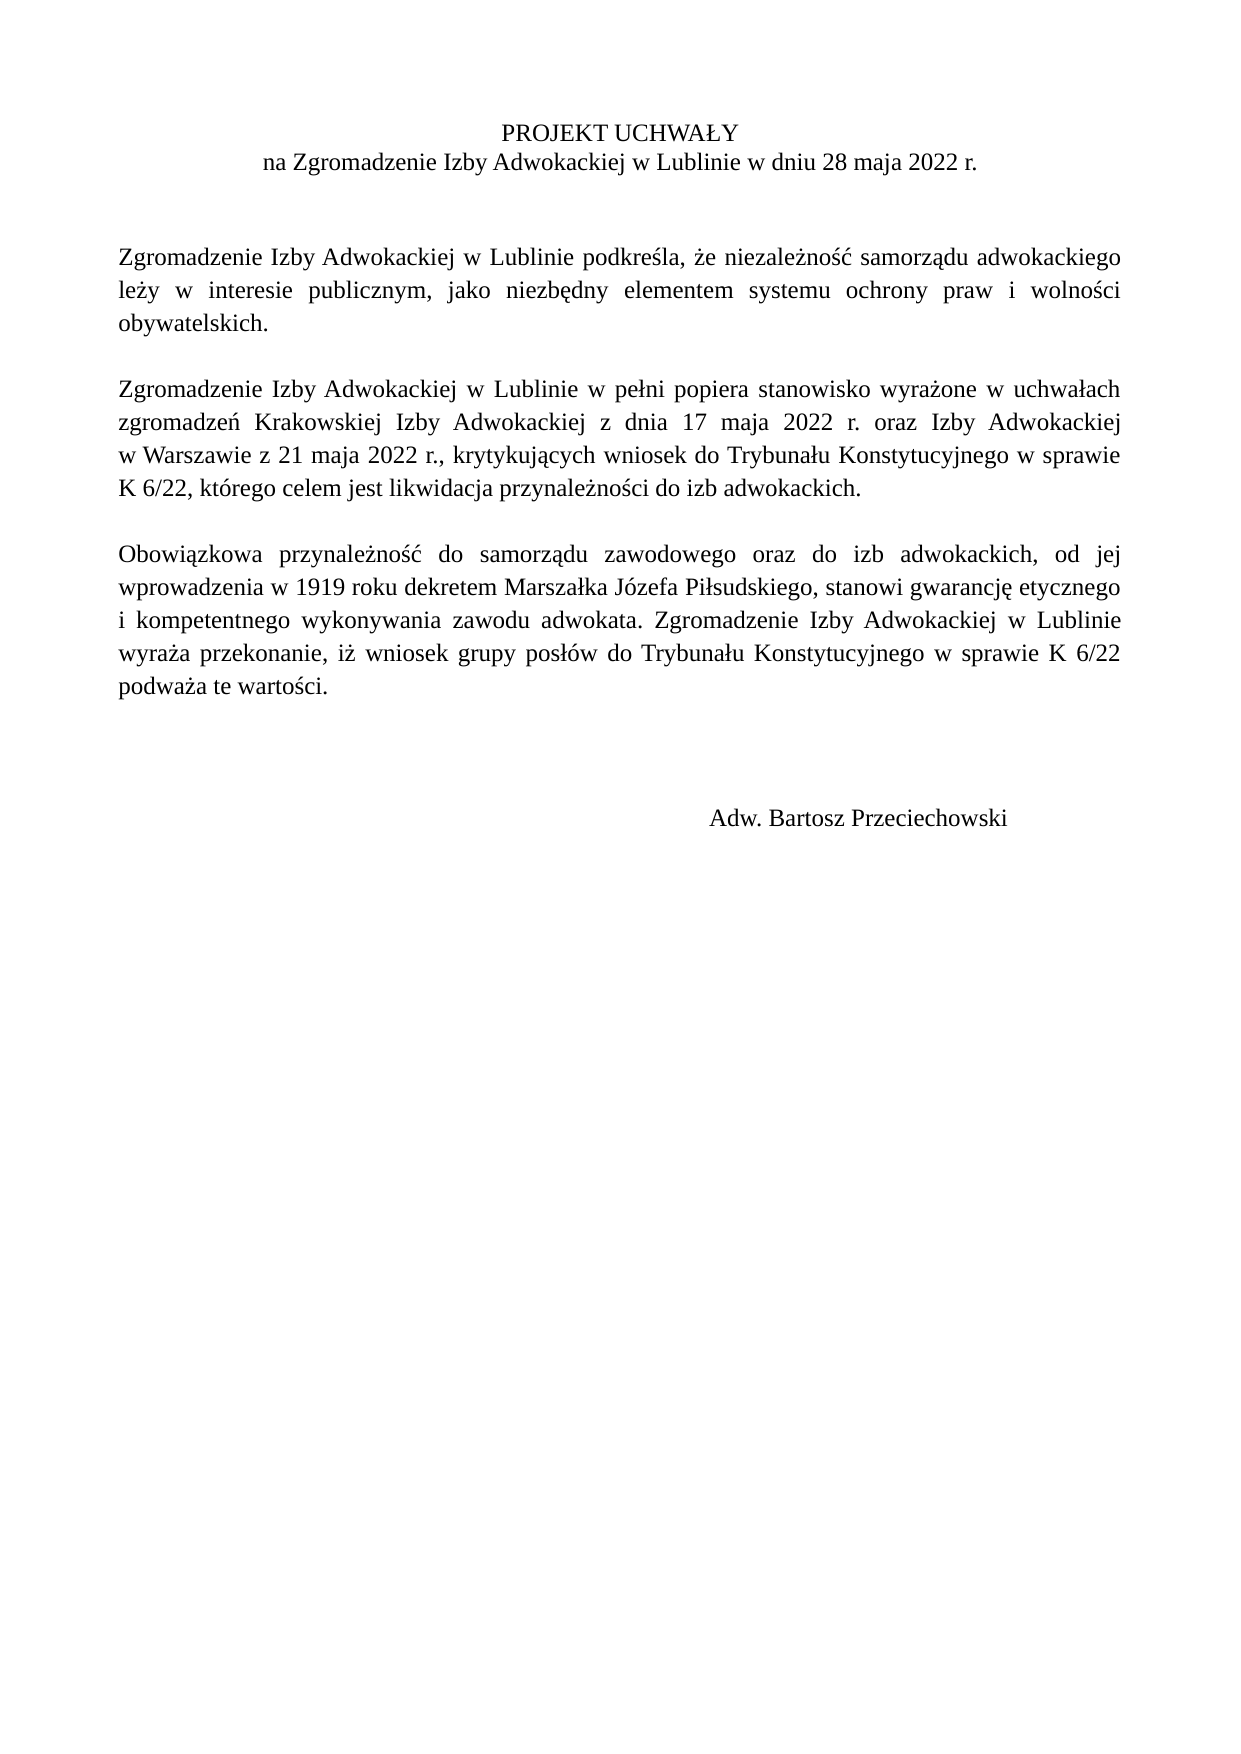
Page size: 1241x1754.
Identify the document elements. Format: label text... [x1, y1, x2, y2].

text Obowiązkowa przynależność do samorządu zawodowego oraz do izb adwokackich, od jej wprowadzenia w 1919 roku dekretem Marszałka Józefa Piłsudskiego, stanowi gwarancję etycznego i kompetentnego wykonywania zawodu adwokata. Zgromadzenie Izby Adwokackiej w Lublinie wyraża przekonanie, iż wniosek grupy posłów do Trybunału Konstytucyjnego w sprawie K 6/22 podważa te wartości. [118, 539, 1122, 700]
text PROJEKT UCHWAŁY [118, 118, 1122, 147]
text Zgromadzenie Izby Adwokackiej w Lublinie podkreśla, że niezależność samorządu adwokackiego leży w interesie publicznym, jako niezbędny elementem systemu ochrony praw i wolności obywatelskich. [118, 242, 1122, 336]
text Adw. Bartosz Przeciechowski [118, 803, 1122, 832]
text Zgromadzenie Izby Adwokackiej w Lublinie w pełni popiera stanowisko wyrażone w uchwałach zgromadzeń Krakowskiej Izby Adwokackiej z dnia 17 maja 2022 r. oraz Izby Adwokackiej w Warszawie z 21 maja 2022 r., krytykujących wniosek do Trybunału Konstytucyjnego w sprawie K 6/22, którego celem jest likwidacja przynależności do izb adwokackich. [118, 374, 1122, 502]
text na Zgromadzenie Izby Adwokackiej w Lublinie w dniu 28 maja 2022 r. [118, 147, 1122, 176]
